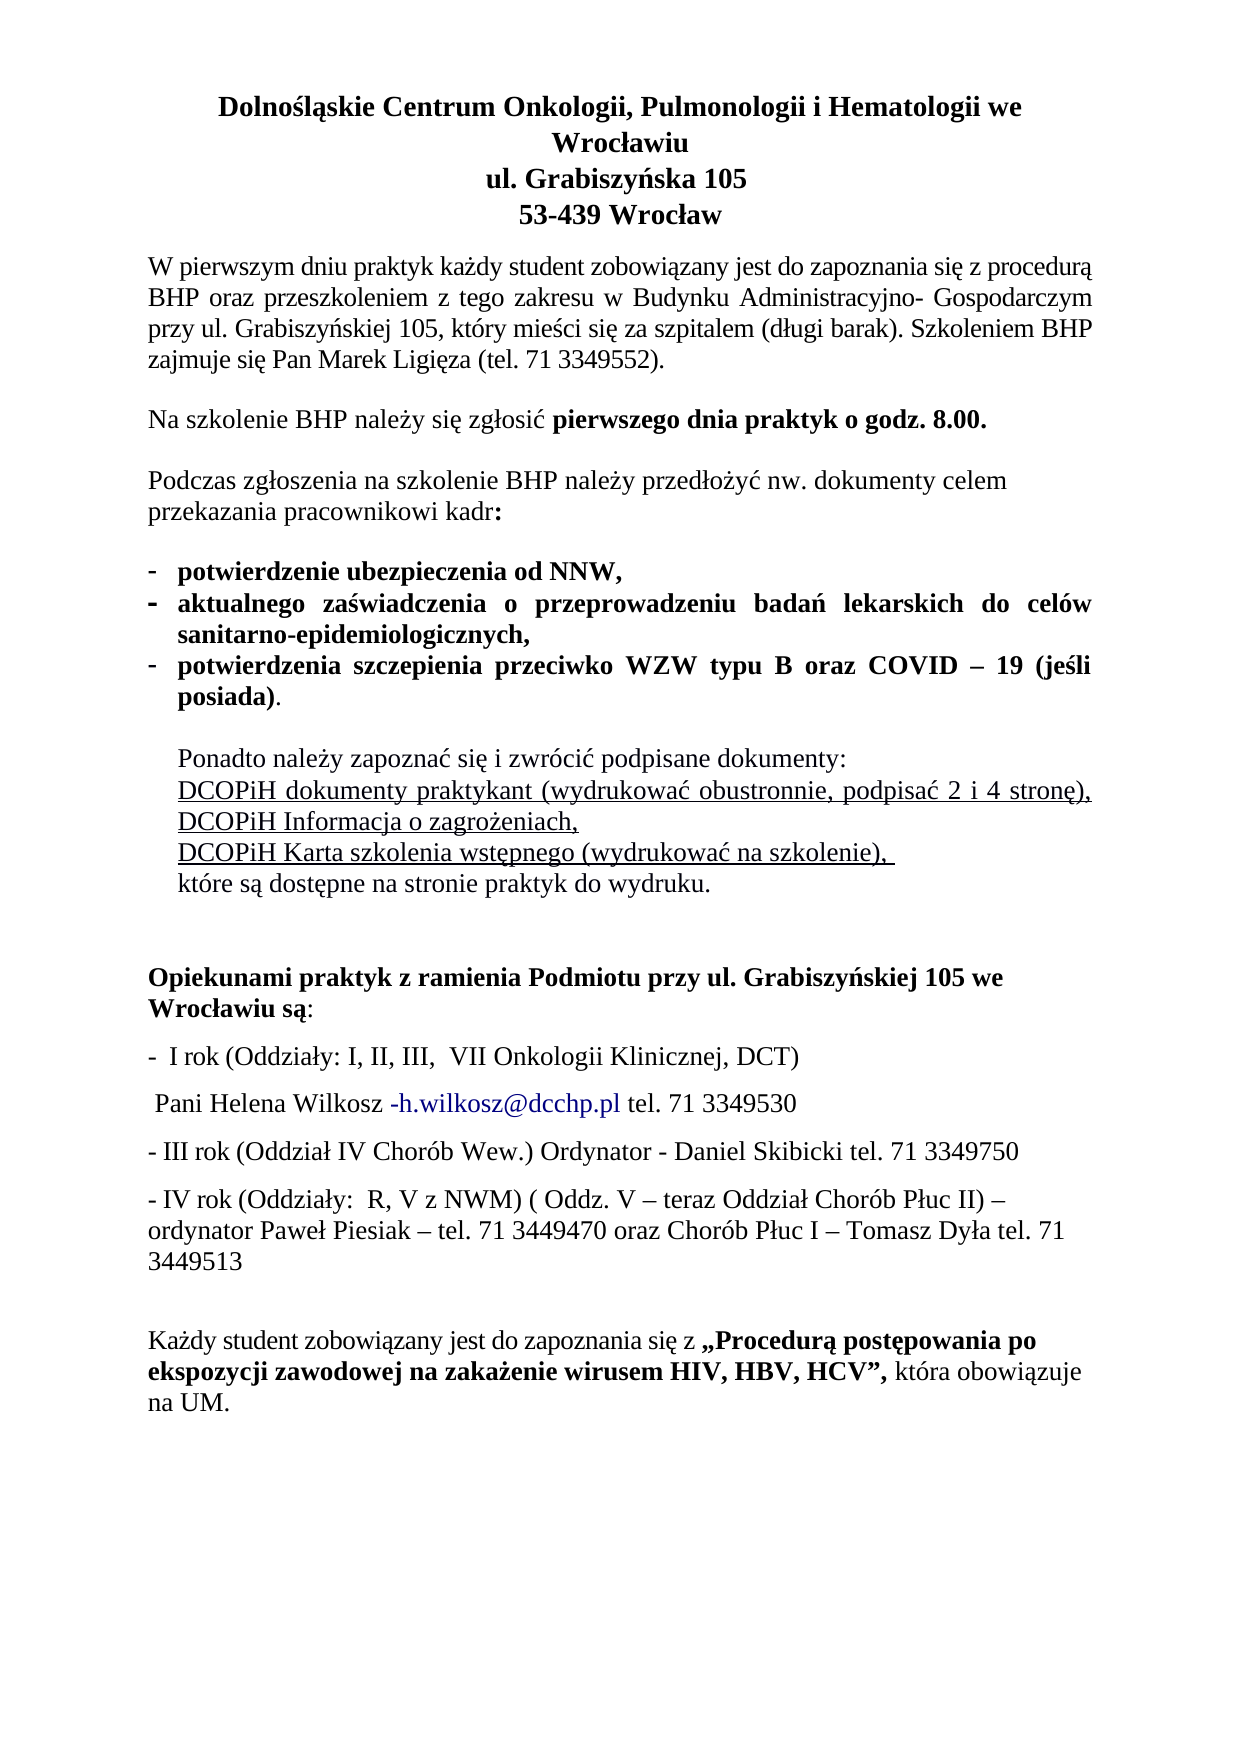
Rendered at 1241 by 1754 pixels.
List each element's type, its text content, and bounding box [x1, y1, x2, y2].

text Podczas zgłoszenia na szkolenie BHP należy przedłożyć nw. dokumenty celem przekazania pracownikowi kadr: [148, 464, 1093, 526]
text W pierwszym dniu praktyk każdy student zobowiązany jest do zapoznania się z procedurą BHP oraz przeszkoleniem z tego zakresu w Budynku Administracyjno- Gospodarczym przy ul. Grabiszyńskiej 105, który mieści się za szpitalem (długi barak). Szkoleniem BHP zajmuje się Pan Marek Ligięza (tel. 71 3349552). [148, 250, 1093, 374]
list aktualnego zaświadczenia o przeprowadzeniu badań lekarskich do celów sanitarno-epidemiologicznych, [148, 587, 1093, 649]
text Każdy student zobowiązany jest do zapoznania się z „Procedurą postępowania po ekspozycji zawodowej na zakażenie wirusem HIV, HBV, HCV”, która obowiązuje na UM. [148, 1324, 1093, 1418]
list Ponadto należy zapoznać się i zwrócić podpisane dokumenty: [177, 743, 1093, 774]
list DCOPiH Karta szkolenia wstępnego (wydrukować na szkolenie), [177, 836, 1093, 867]
text - I rok (Oddziały: I, II, III, VII Onkologii Klinicznej, DCT) [148, 1039, 1093, 1071]
text - III rok (Oddział IV Chorób Wew.) Ordynator - Daniel Skibicki tel. 71 3349750 [148, 1135, 1093, 1166]
text - IV rok (Oddziały: R, V z NWM) ( Oddz. V – teraz Oddział Chorób Płuc II) – ordynator Paweł Piesiak – tel. 71 3449470 oraz Chorób Płuc I – Tomasz Dyła tel. 71 3449513 [148, 1183, 1093, 1276]
list potwierdzenie ubezpieczenia od NNW, [148, 555, 1093, 587]
text Dolnośląskie Centrum Onkologii, Pulmonologii i Hematologii we Wrocławiu ul. Grabiszyńska 105 53-439 Wrocław [148, 89, 1093, 231]
list potwierdzenia szczepienia przeciwko WZW typu B oraz COVID – 19 (jeśli posiada). [148, 649, 1093, 711]
list DCOPiH dokumenty praktykant (wydrukować obustronnie, podpisać 2 i 4 stronę), DCOPiH Informacja o zagrożeniach, [177, 774, 1093, 836]
list które są dostępne na stronie praktyk do wydruku. [177, 867, 1093, 898]
text Pani Helena Wilkosz -h.wilkosz@dcchp.pl tel. 71 3349530 [148, 1087, 1093, 1118]
text Opiekunami praktyk z ramienia Podmiotu przy ul. Grabiszyńskiej 105 we Wrocławiu są: [148, 961, 1093, 1023]
text Na szkolenie BHP należy się zgłosić pierwszego dnia praktyk o godz. 8.00. [148, 404, 1093, 435]
